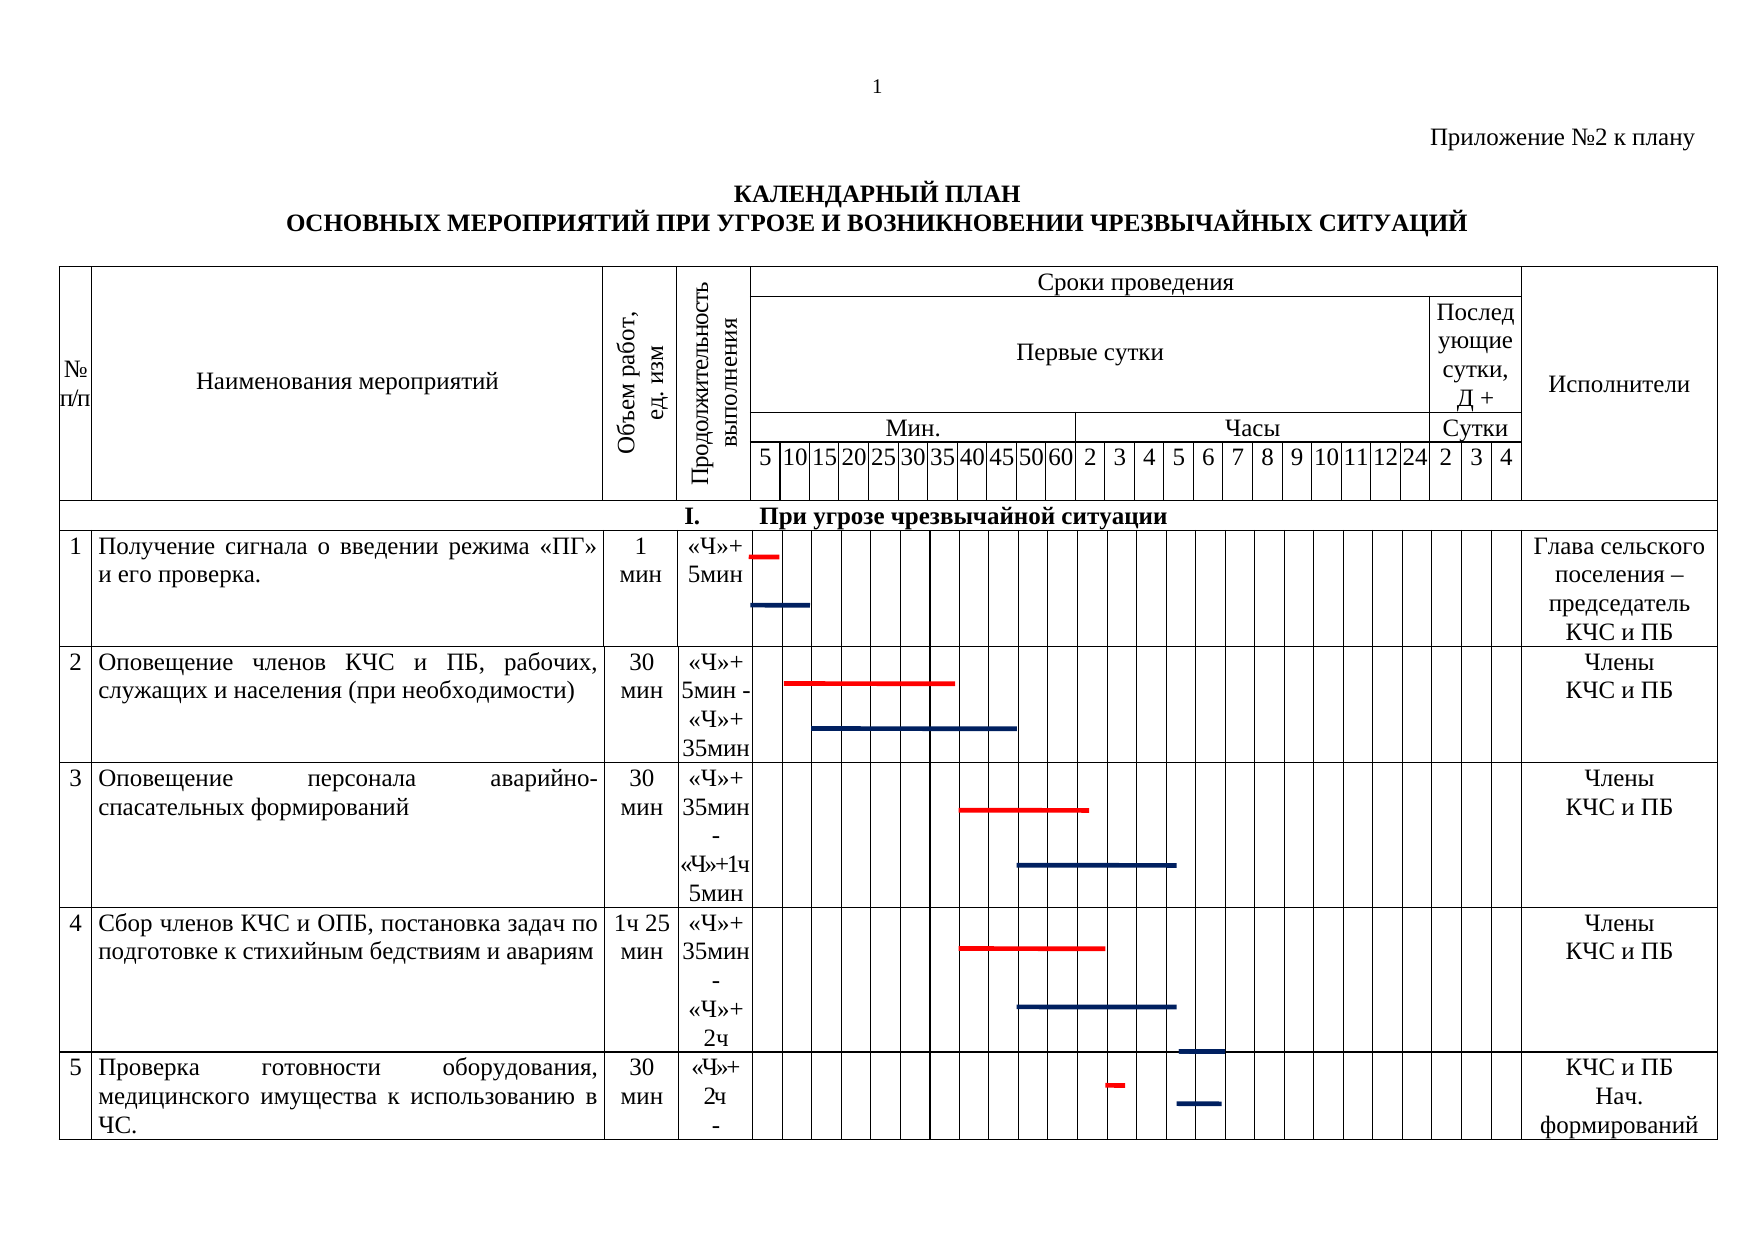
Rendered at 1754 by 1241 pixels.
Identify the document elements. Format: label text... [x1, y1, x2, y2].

table_cell [1167, 647, 1195, 762]
table_cell [1403, 647, 1431, 762]
table_cell Мин. [751, 413, 1075, 441]
table_cell Члены КЧС и ПБ [1522, 763, 1717, 907]
table_cell [842, 763, 870, 907]
table_cell [842, 908, 870, 1051]
table_cell 30 мин [605, 647, 678, 762]
table_cell [1344, 763, 1372, 907]
table_cell [1462, 763, 1491, 907]
table_cell [1344, 647, 1372, 762]
table_cell [1108, 531, 1136, 646]
table_cell [1137, 647, 1166, 762]
table_cell [871, 647, 900, 681]
table_cell Последующие сутки, Д + [1430, 297, 1521, 412]
table_cell [901, 1053, 929, 1139]
table_cell [901, 531, 929, 646]
table_cell [1255, 531, 1284, 646]
table_cell [1019, 531, 1047, 646]
table_cell [931, 531, 959, 646]
table_cell [1196, 1054, 1225, 1139]
table_cell [753, 531, 782, 602]
table_cell [1255, 763, 1284, 907]
table_cell 25 [869, 443, 898, 500]
table_cell [1226, 908, 1254, 1051]
table_cell 3 [1462, 443, 1491, 500]
table_cell [1137, 868, 1166, 907]
table_cell [1492, 763, 1521, 907]
table_cell [901, 687, 929, 726]
table_cell [960, 732, 988, 762]
table_cell [1078, 1010, 1107, 1051]
table_cell [1432, 1053, 1461, 1139]
table_cell [1108, 763, 1136, 863]
table_cell [960, 531, 988, 646]
table_cell [1314, 763, 1343, 907]
table_cell [1167, 1053, 1195, 1139]
table_cell [812, 647, 841, 681]
table_cell 2 [1076, 443, 1104, 500]
table_cell [753, 647, 782, 762]
table_cell [1108, 1010, 1136, 1051]
table_cell [1373, 763, 1402, 907]
table_cell 2 [1430, 443, 1461, 500]
table_cell 4 [60, 908, 91, 1051]
table_cell [960, 951, 988, 1051]
table_cell 11 [1342, 443, 1370, 500]
table_cell [931, 763, 959, 907]
text КАЛЕНДАРНЫЙ ПЛАН [59, 179, 1695, 208]
table_cell [1432, 531, 1461, 646]
table_cell [842, 531, 870, 646]
table_cell 1ч 25 мин [605, 908, 678, 1051]
table_cell 40 [958, 443, 986, 500]
table_cell [1137, 908, 1166, 1004]
table_cell [1167, 908, 1195, 1051]
table_cell 5 [60, 1053, 91, 1139]
table_cell 6 [1194, 443, 1222, 500]
table_cell [1019, 1053, 1047, 1139]
table_cell 60 [1046, 443, 1075, 500]
table_cell [1403, 763, 1431, 907]
table_cell [931, 647, 959, 726]
table_cell [960, 1053, 988, 1139]
table_cell [1492, 531, 1521, 646]
table_cell [871, 908, 900, 1051]
table_cell [812, 908, 841, 1051]
table_cell Глава сельского поселения – председатель КЧС и ПБ [1522, 531, 1717, 646]
table_cell 24 [1401, 443, 1429, 500]
text ОСНОВНЫХ МЕРОПРИЯТИЙ ПРИ УГРОЗЕ И ВОЗНИКНОВЕНИИ ЧРЕЗВЫЧАЙНЫХ СИТУАЦИЙ [59, 208, 1695, 237]
table_cell 5 [751, 443, 779, 500]
table_cell «Ч»+ 5мин [678, 531, 752, 646]
table_cell [871, 731, 900, 762]
table_cell [1019, 908, 1047, 946]
table_cell [1019, 951, 1047, 1004]
table_cell [1048, 813, 1077, 862]
table_cell 4 [1492, 443, 1521, 500]
table_cell [1226, 531, 1254, 646]
table_cell [901, 647, 929, 681]
table_cell [1196, 531, 1225, 646]
table_cell [989, 647, 1018, 762]
table_cell [1019, 1010, 1047, 1051]
table_cell [783, 647, 811, 681]
table_cell [1019, 763, 1047, 808]
table_cell [842, 647, 870, 681]
table_cell [989, 951, 1018, 1051]
table_cell [1048, 868, 1077, 907]
table_cell [960, 813, 988, 907]
table_cell [1403, 1053, 1431, 1139]
table_cell [783, 606, 811, 646]
table_cell 3 [60, 763, 91, 907]
table_cell [960, 763, 988, 807]
table_cell 7 [1223, 443, 1252, 500]
table_cell [1403, 908, 1431, 1051]
table_cell [1048, 531, 1077, 646]
table_cell [1019, 868, 1047, 907]
table_cell [1314, 1053, 1343, 1139]
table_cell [1522, 1053, 1717, 1139]
table_cell 12 [1371, 443, 1400, 500]
table_cell 5 [1164, 443, 1193, 500]
table_cell [1196, 908, 1225, 1049]
table_cell [871, 686, 900, 726]
table_cell [1285, 763, 1313, 907]
table_cell Первые сутки [751, 297, 1429, 412]
table_cell 50 [1017, 443, 1045, 500]
table_cell [783, 763, 811, 907]
table_cell 9 [1283, 443, 1311, 500]
table_cell [1108, 868, 1136, 907]
table_cell [783, 908, 811, 1051]
table_cell [1137, 1053, 1166, 1139]
table_cell [1255, 1053, 1284, 1139]
table_cell [1108, 647, 1136, 762]
table_cell [1078, 908, 1107, 1004]
table_cell [842, 1053, 870, 1139]
table_cell [783, 531, 811, 602]
table_cell [1373, 908, 1402, 1051]
table_cell [753, 1053, 782, 1139]
table_header Наименования мероприятий [92, 267, 602, 500]
table_cell Оповещение персонала аварийно-спасательных формирований [92, 763, 604, 907]
table_cell [1078, 868, 1107, 907]
table_cell [1078, 531, 1107, 646]
table_cell [960, 908, 988, 946]
table_cell [1314, 908, 1343, 1051]
table_cell [1314, 647, 1343, 762]
table_cell Сутки [1430, 413, 1521, 441]
table_cell [989, 1053, 1018, 1139]
table_cell [1285, 908, 1313, 1051]
table_cell [1226, 763, 1254, 907]
table_cell [1019, 647, 1047, 762]
table_cell [1108, 1053, 1136, 1139]
table_cell 45 [987, 443, 1016, 500]
table_cell [753, 763, 782, 907]
table_cell [1137, 763, 1166, 863]
table_cell [842, 731, 870, 762]
table_cell 30 мин [605, 1053, 678, 1139]
table_cell Члены КЧС и ПБ [1522, 647, 1717, 762]
table_cell Получение сигнала о введении режима «ПГ» и его проверка. [92, 531, 603, 646]
table_cell 30 [899, 443, 927, 500]
table_cell «Ч»+ 5мин - «Ч»+ 35мин [679, 647, 752, 762]
table_cell [931, 908, 959, 1051]
table_cell 4 [1135, 443, 1163, 500]
table_cell [1048, 763, 1077, 808]
table_header Объем работ, ед. изм [603, 267, 676, 500]
table_cell [1462, 1053, 1491, 1139]
table_cell 8 [1253, 443, 1282, 500]
table_cell [1373, 531, 1402, 646]
table_cell [989, 813, 1018, 907]
table_cell 2 [60, 647, 91, 762]
table_cell [1344, 531, 1372, 646]
table_cell [1462, 531, 1491, 646]
table_cell [1078, 1053, 1107, 1139]
table_cell [1255, 647, 1284, 762]
table_cell [1373, 647, 1402, 762]
table_cell [1226, 647, 1254, 762]
table_cell 15 [810, 443, 838, 500]
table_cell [92, 1053, 604, 1139]
table_cell [1492, 647, 1521, 762]
table_cell [1019, 813, 1047, 862]
table_cell 35 [928, 443, 957, 500]
table_cell 3 [1105, 443, 1134, 500]
table_cell При угрозе чрезвычайной ситуации [60, 501, 1717, 530]
table_cell [960, 647, 988, 726]
table_cell [871, 1053, 900, 1139]
table_cell [1373, 1053, 1402, 1139]
table_cell [901, 763, 929, 907]
table_cell [812, 731, 841, 762]
table_cell «Ч»+ 35мин - «Ч»+1ч 5мин [679, 763, 752, 907]
table_header Исполнители [1522, 267, 1717, 500]
text Приложение №2 к плану [59, 122, 1695, 151]
table_cell [1078, 763, 1107, 862]
table_cell [989, 763, 1018, 807]
table_header Продолжительность выполнения [677, 267, 750, 500]
table_cell 20 [839, 443, 868, 500]
table_cell [989, 908, 1018, 946]
table_cell [931, 732, 959, 762]
table_cell [1226, 1053, 1254, 1139]
table_cell [1167, 763, 1195, 907]
table_cell [1285, 1053, 1313, 1139]
table_cell [901, 908, 929, 1051]
table_cell [812, 763, 841, 907]
table_cell [812, 531, 841, 646]
table_cell [1108, 908, 1136, 1004]
table_cell [1137, 531, 1166, 646]
table_cell [1285, 531, 1313, 646]
table_cell [989, 531, 1018, 646]
table_cell 1 [60, 531, 91, 646]
table_cell [1167, 531, 1195, 646]
table_cell [1432, 908, 1461, 1051]
table_cell 10 [781, 443, 809, 500]
table_cell [1137, 1010, 1166, 1051]
table_cell [1048, 908, 1077, 946]
table_cell 10 [1312, 443, 1341, 500]
table_cell [871, 531, 900, 646]
table_cell [1048, 952, 1077, 1004]
table_cell «Ч»+ 35мин - «Ч»+ 2ч [679, 908, 752, 1051]
table_cell [1078, 647, 1107, 762]
table_cell [931, 1053, 959, 1139]
table_cell 30 мин [605, 763, 678, 907]
table_cell [1432, 763, 1461, 907]
table_cell [842, 686, 870, 726]
table_cell [1314, 531, 1343, 646]
table_header Сроки проведения [751, 267, 1521, 296]
table_cell [1403, 531, 1431, 646]
table_cell [1048, 647, 1077, 762]
table_cell Сбор членов КЧС и ОПБ, постановка задач по подготовке к стихийным бедствиям и авариям [92, 908, 604, 1051]
table_cell 1 мин [604, 531, 677, 646]
table_cell [1048, 1053, 1077, 1139]
table_cell [812, 1053, 841, 1139]
table_cell [1048, 1010, 1077, 1051]
table_cell [1432, 647, 1461, 762]
table_cell [753, 608, 782, 646]
table_cell Члены КЧС и ПБ [1522, 908, 1717, 1051]
table_cell [1462, 908, 1491, 1051]
table_cell [1255, 908, 1284, 1051]
table_cell [1462, 647, 1491, 762]
table_cell [753, 908, 782, 1051]
table_cell [1344, 1053, 1372, 1139]
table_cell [679, 1053, 752, 1139]
table_cell [1285, 647, 1313, 762]
table_cell [783, 1053, 811, 1139]
table_cell [1492, 908, 1521, 1051]
table_cell [1196, 763, 1225, 907]
table_cell Часы [1076, 413, 1429, 441]
table_cell [1344, 908, 1372, 1051]
table_cell [812, 686, 841, 726]
table_cell [1492, 1053, 1521, 1139]
table_cell [1196, 647, 1225, 762]
table_header № п/п [60, 267, 91, 500]
table_cell [783, 686, 811, 762]
table_cell Оповещение членов КЧС и ПБ, рабочих, служащих и населения (при необходимости) [92, 647, 604, 762]
table_cell [901, 731, 929, 762]
table_cell [871, 763, 900, 907]
